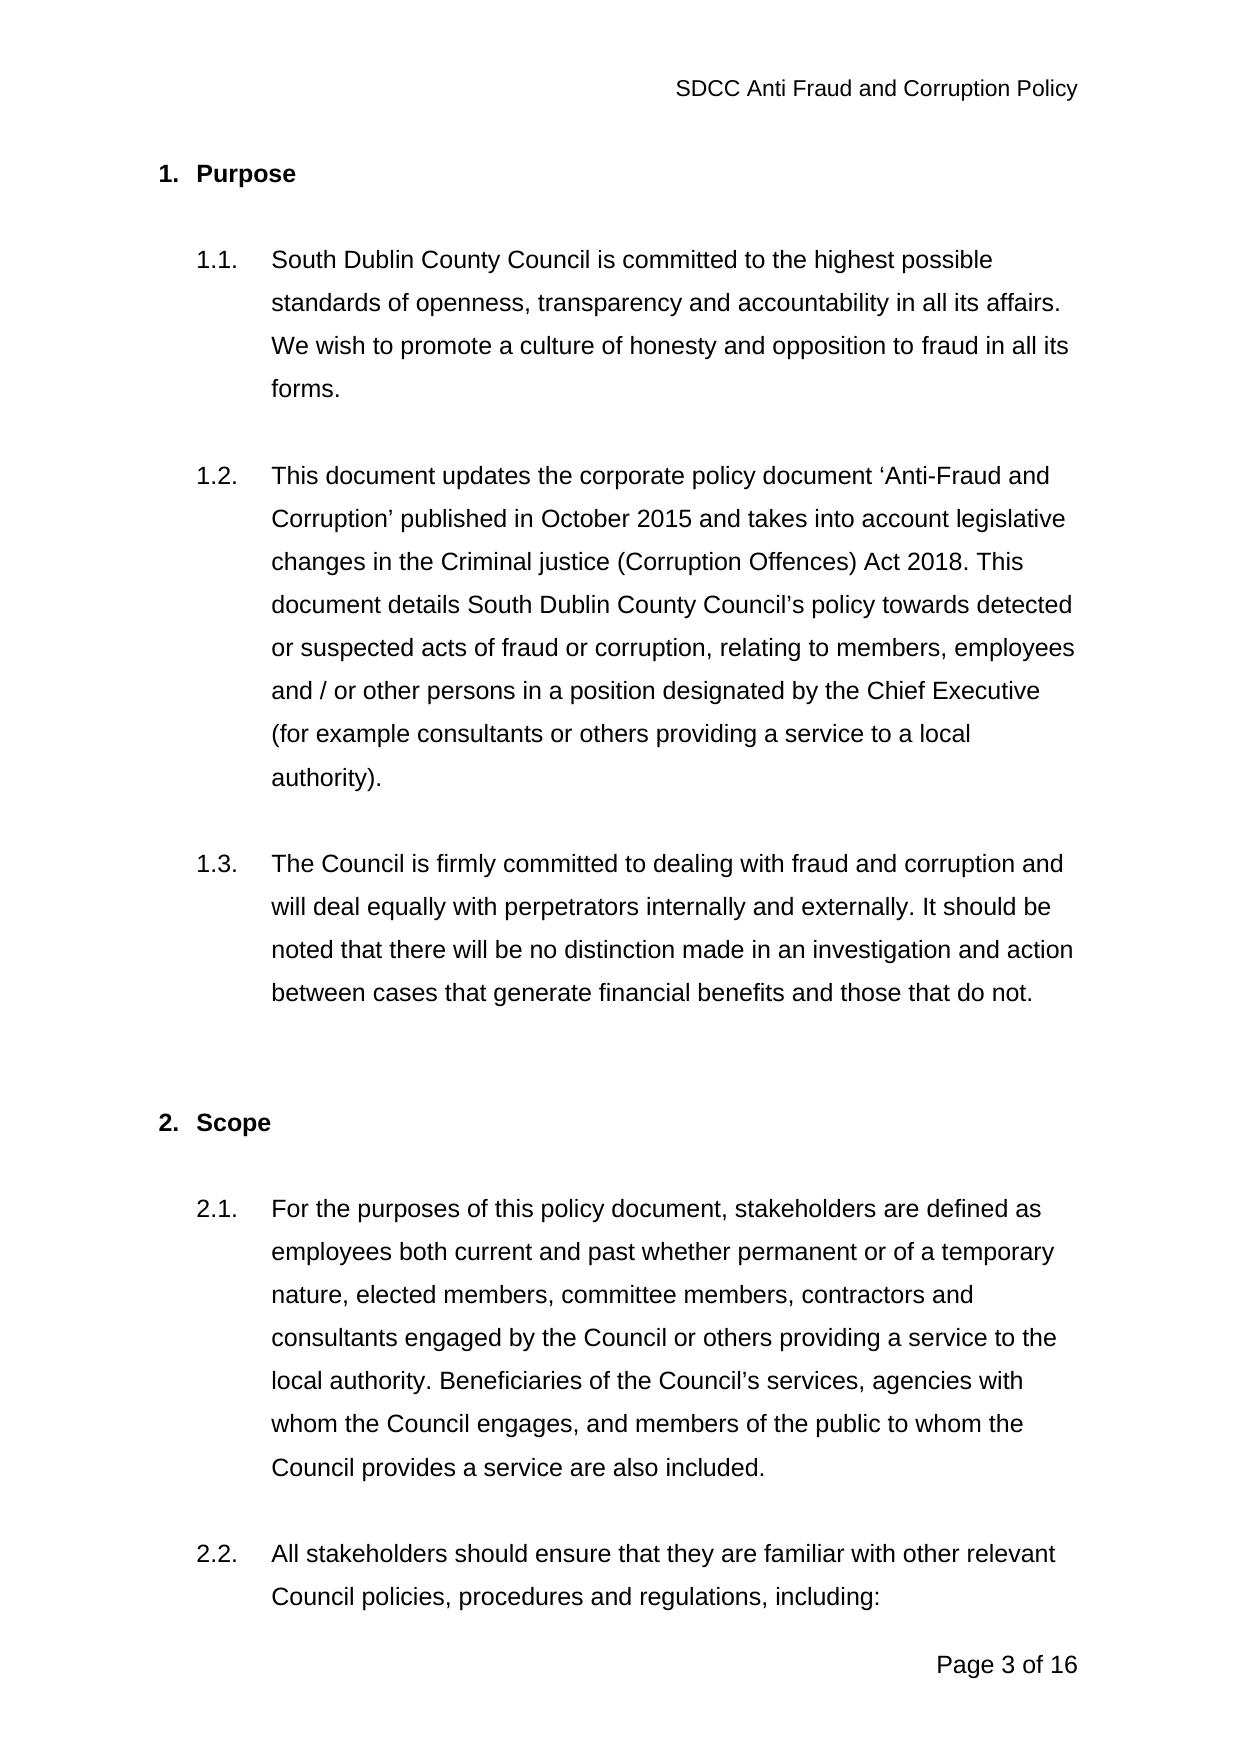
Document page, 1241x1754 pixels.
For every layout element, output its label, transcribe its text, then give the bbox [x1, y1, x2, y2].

text Purpose [158, 159, 1078, 188]
list This document updates the corporate policy document ‘Anti-Fraud and Corruption’ published in October 2015 and takes into account legislative changes in the Criminal justice (Corruption Offences) Act 2018. This document details South Dublin County Council’s policy towards detected or suspected acts of fraud or corruption, relating to members, employees and / or other persons in a position designated by the Chief Executive (for example consultants or others providing a service to a local authority). [196, 461, 1078, 791]
text Scope [158, 1108, 1078, 1136]
list South Dublin County Council is committed to the highest possible standards of openness, transparency and accountability in all its affairs. We wish to promote a culture of honesty and opposition to fraud in all its forms. [196, 245, 1078, 403]
list The Council is firmly committed to dealing with fraud and corruption and will deal equally with perpetrators internally and externally. It should be noted that there will be no distinction made in an investigation and action between cases that generate financial benefits and those that do not. [196, 849, 1078, 1007]
list For the purposes of this policy document, stakeholders are defined as employees both current and past whether permanent or of a temporary nature, elected members, committee members, contractors and consultants engaged by the Council or others providing a service to the local authority. Beneficiaries of the Council’s services, agencies with whom the Council engages, and members of the public to whom the Council provides a service are also included. [196, 1194, 1078, 1481]
list All stakeholders should ensure that they are familiar with other relevant Council policies, procedures and regulations, including: [196, 1539, 1078, 1611]
